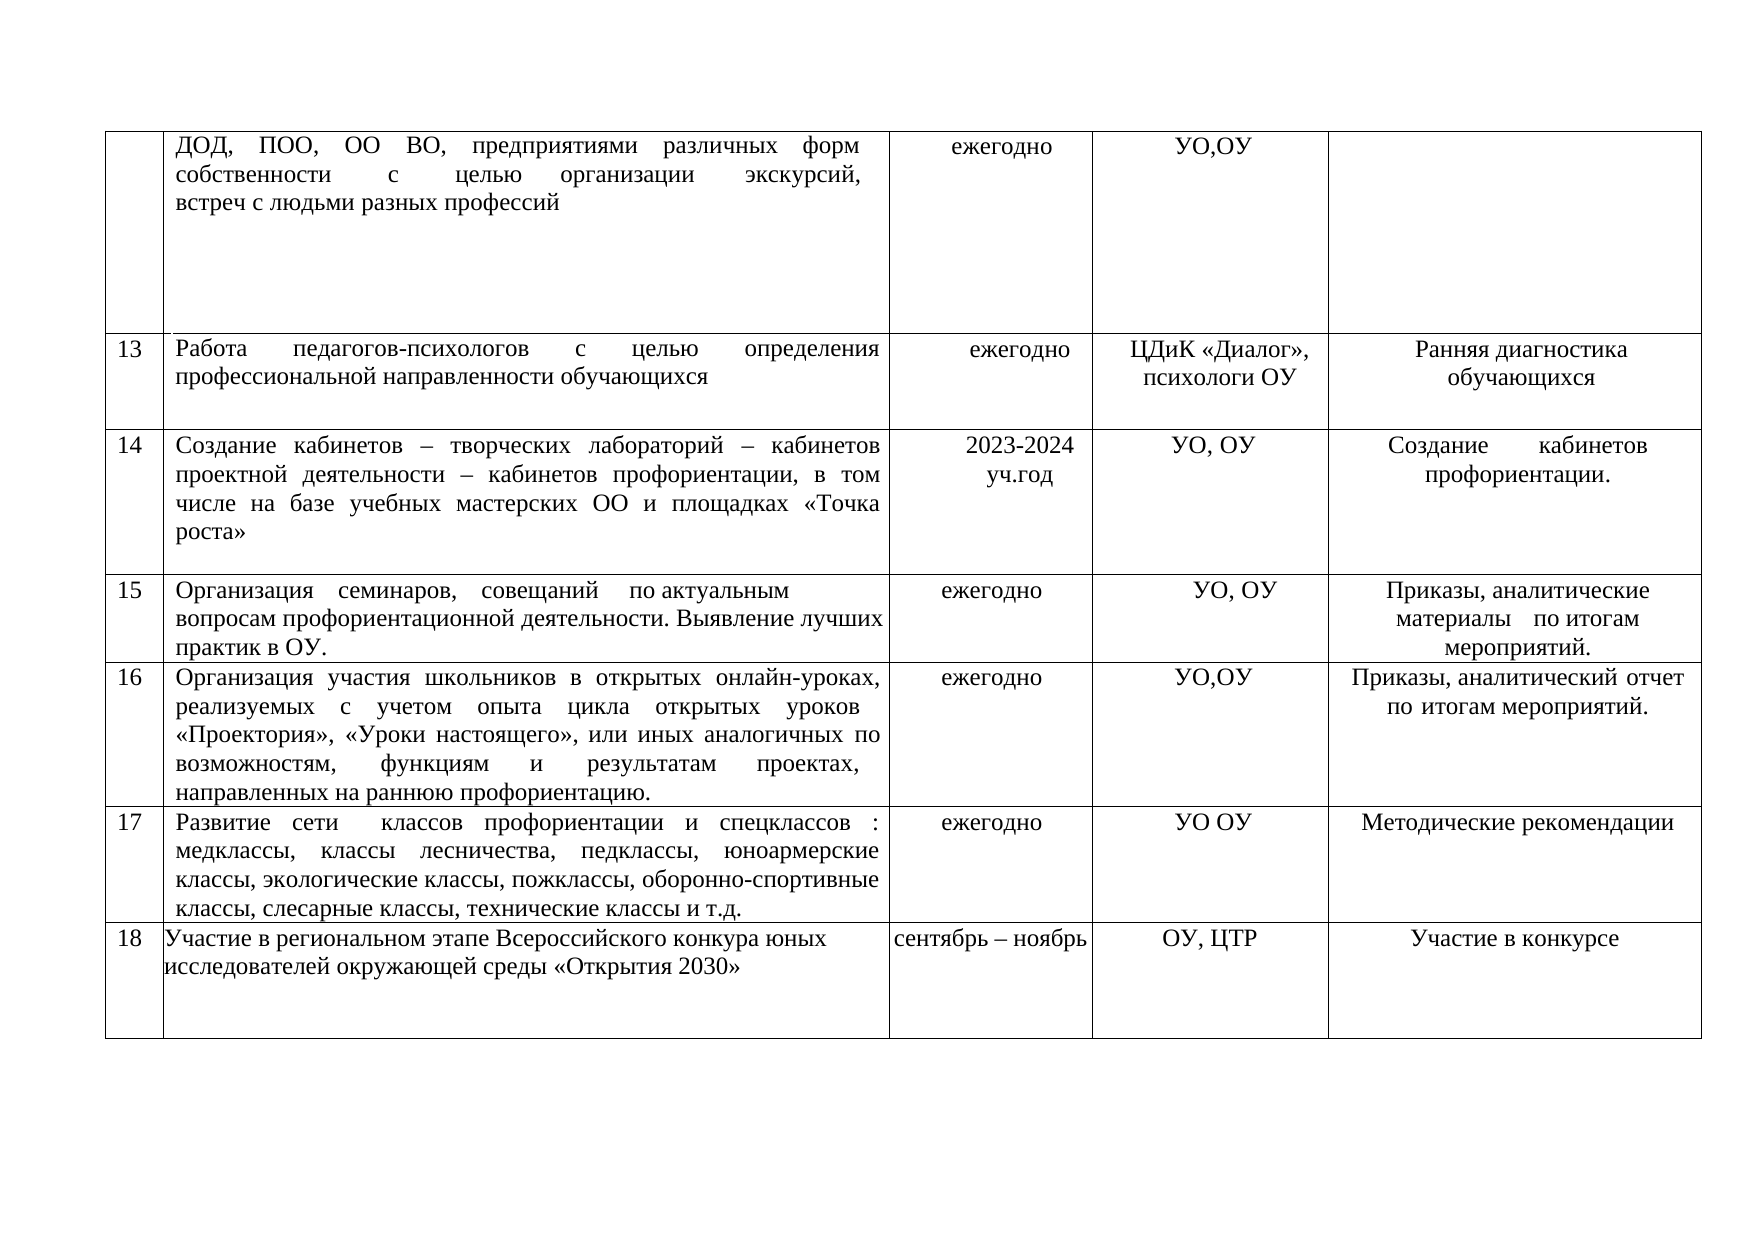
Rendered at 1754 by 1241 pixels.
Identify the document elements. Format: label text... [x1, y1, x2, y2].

table_header ежегодно [890, 132, 1092, 333]
table_cell Приказы, аналитический отчет по итогам мероприятий. [1329, 663, 1701, 806]
table_cell Развитие сети классов профориентации и спецклассов : медклассы, классы лесничества, педклассы, юноармерские классы, экологические классы, пожклассы, оборонно-спортивные классы, слесарные классы, технические классы и т.д. [164, 807, 889, 922]
table_cell Создание кабинетов профориентации. [1329, 430, 1701, 574]
table_cell 15 [106, 575, 163, 661]
table_cell ежегодно [890, 663, 1092, 806]
table_cell ежегодно [890, 575, 1092, 661]
table_cell УО,ОУ [1093, 663, 1328, 806]
table_cell Приказы, аналитические материалы по итогам мероприятий. [1329, 575, 1701, 661]
table_cell Организация участия школьников в открытых онлайн-уроках, реализуемых с учетом опыта цикла открытых уроков «Проектория», «Уроки настоящего», или иных аналогичных по возможностям, функциям и результатам проектах, направленных на раннюю профориентацию. [164, 663, 889, 806]
table_cell Организация семинаров, совещаний по актуальным вопросам профориентационной деятельности. Выявление лучших практик в ОУ. [164, 575, 889, 661]
table_cell УО, ОУ [1093, 575, 1328, 661]
table_cell Создание кабинетов – творческих лабораторий – кабинетов проектной деятельности – кабинетов профориентации, в том числе на базе учебных мастерских ОО и площадках «Точка роста» [164, 430, 889, 574]
table_cell ежегодно [890, 807, 1092, 922]
table_header [1329, 132, 1701, 333]
table_cell 16 [106, 663, 163, 806]
table_cell УО, ОУ [1093, 430, 1328, 574]
table_cell [164, 334, 171, 428]
table_cell Участие в региональном этапе Всероссийского конкура юных исследователей окружающей среды «Открытия 2030» [164, 923, 889, 1038]
table_header ДОД, ПОО, ОО ВО, предприятиями различных форм собственности с целью организации экскурсий, встреч с людьми разных профессий [164, 132, 889, 333]
table_header [106, 132, 163, 333]
table_cell ЦДиК «Диалог», психологи ОУ [1093, 334, 1328, 428]
table_cell 14 [106, 430, 163, 574]
table_cell 17 [106, 807, 163, 922]
table_cell УО ОУ [1093, 807, 1328, 922]
table_cell сентябрь – ноябрь [890, 923, 1092, 1038]
table_cell ОУ, ЦТР [1093, 923, 1328, 1038]
table_header УО,ОУ [1093, 132, 1328, 333]
table_cell Участие в конкурсе [1329, 923, 1701, 1038]
table_cell Ранняя диагностика обучающихся [1329, 334, 1701, 428]
table_cell 18 [106, 923, 163, 1038]
table_cell ежегодно [890, 334, 1092, 428]
table_cell Методические рекомендации [1329, 807, 1701, 922]
table_cell 13 [106, 334, 163, 428]
table_cell 2023-2024 уч.год [890, 430, 1092, 574]
table_cell Работа педагогов-психологов с целью определения профессиональной направленности обучающихся [173, 334, 889, 428]
